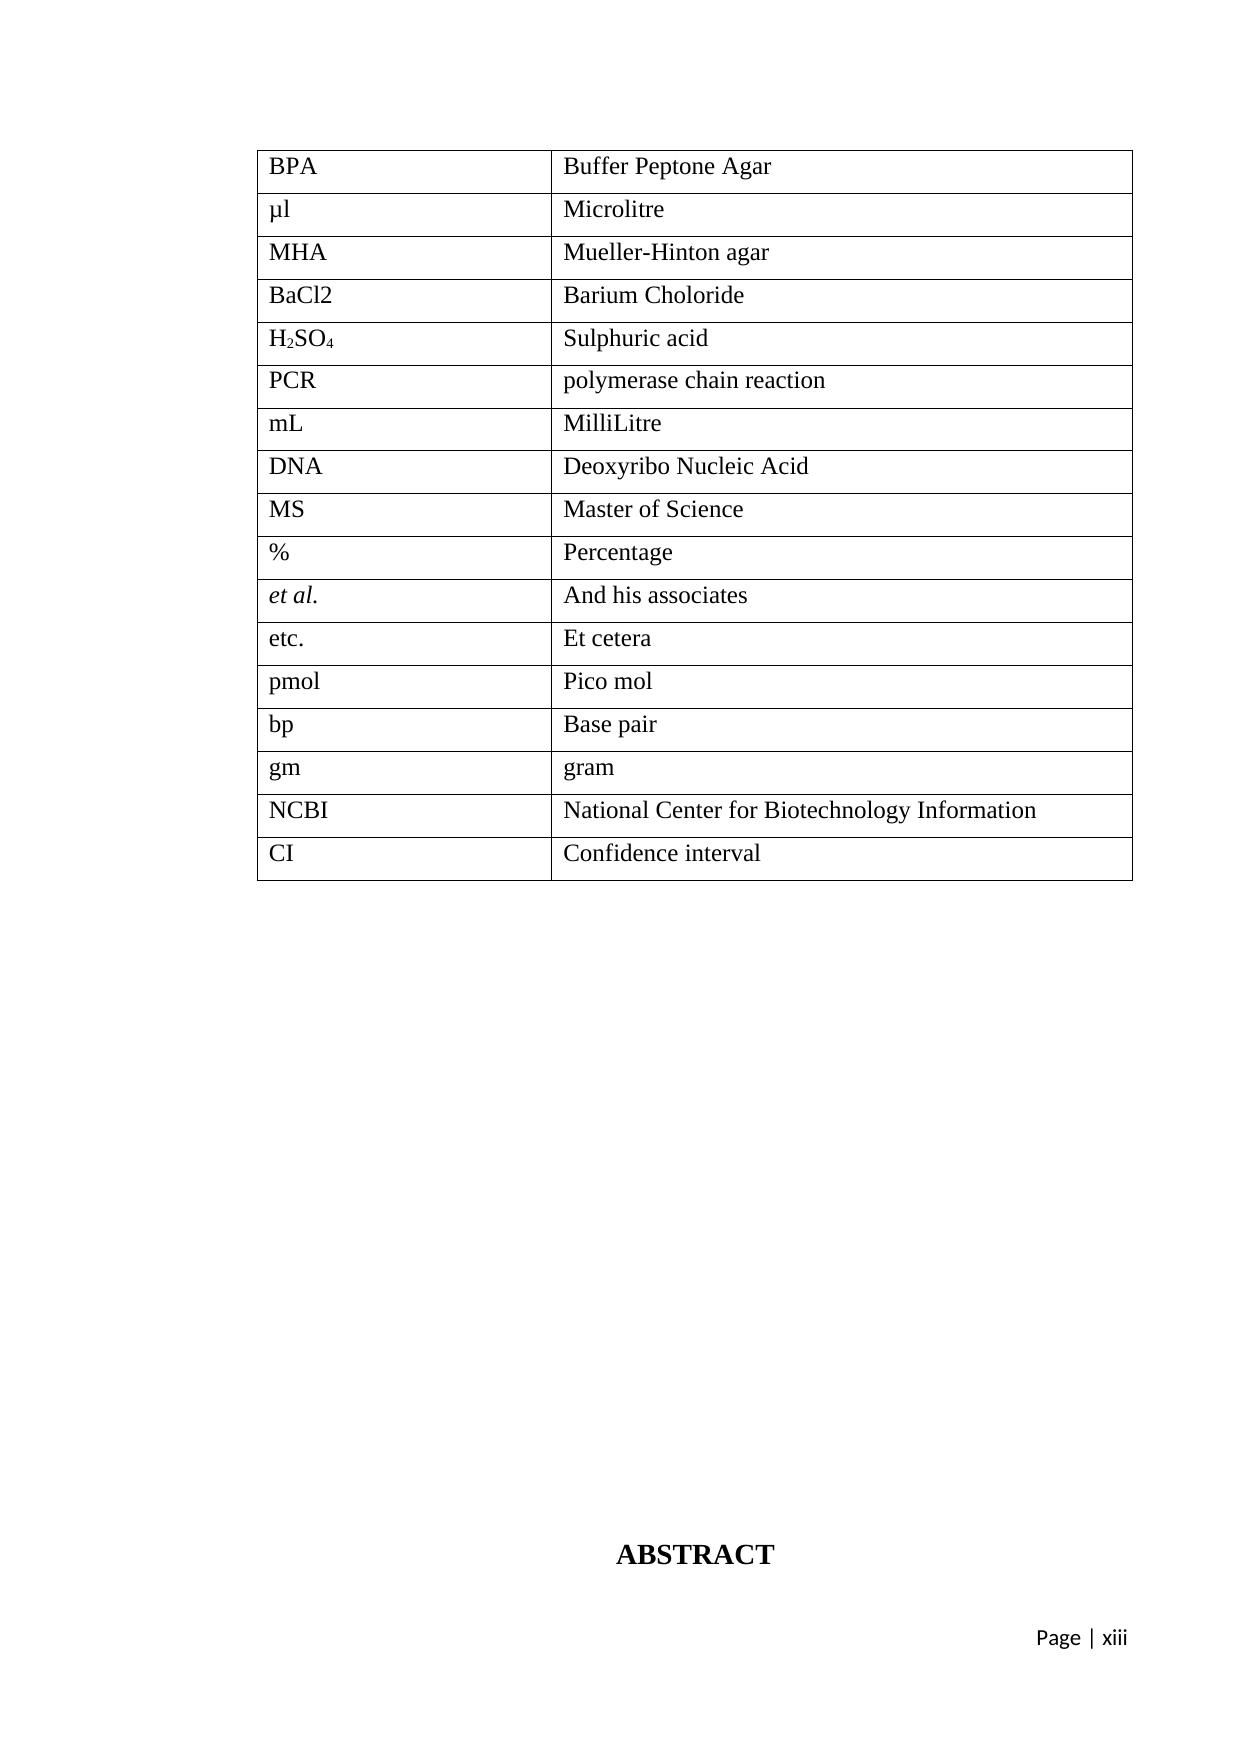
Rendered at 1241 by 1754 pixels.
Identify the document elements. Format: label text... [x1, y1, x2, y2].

table_cell BaCl2 [258, 280, 551, 322]
table_cell bp [258, 709, 551, 751]
table_cell NCBI [258, 795, 551, 837]
table_cell pmol [258, 666, 551, 708]
table_cell PCR [258, 366, 551, 407]
table_cell Barium Choloride [552, 280, 1132, 322]
table_cell mL [258, 409, 551, 450]
table_cell MS [258, 494, 551, 536]
text ABSTRACT [262, 1537, 1128, 1571]
table_cell etc. [258, 623, 551, 665]
table_cell H2SO4 [258, 323, 551, 364]
table_cell MHA [258, 237, 551, 279]
table_cell Master of Science [552, 494, 1132, 536]
table_cell CI [258, 838, 551, 879]
table_cell gram [552, 752, 1132, 794]
table_cell Confidence interval [552, 838, 1132, 879]
table_cell Pico mol [552, 666, 1132, 708]
table_cell Base pair [552, 709, 1132, 751]
table_cell DNA [258, 451, 551, 493]
table_cell Percentage [552, 537, 1132, 579]
table_cell Buffer Peptone Agar [552, 151, 1132, 193]
table_cell MilliLitre [552, 409, 1132, 450]
table_cell BPA [258, 151, 551, 193]
table_cell Sulphuric acid [552, 323, 1132, 364]
table_cell gm [258, 752, 551, 794]
table_cell Mueller-Hinton agar [552, 237, 1132, 279]
table_cell % [258, 537, 551, 579]
table_cell µl [258, 194, 551, 236]
table_cell And his associates [552, 580, 1132, 622]
table_cell Deoxyribo Nucleic Acid [552, 451, 1132, 493]
table_cell National Center for Biotechnology Information [552, 795, 1132, 837]
table_cell et al. [258, 580, 551, 622]
table_cell Et cetera [552, 623, 1132, 665]
table_cell Microlitre [552, 194, 1132, 236]
table_cell polymerase chain reaction [552, 366, 1132, 407]
